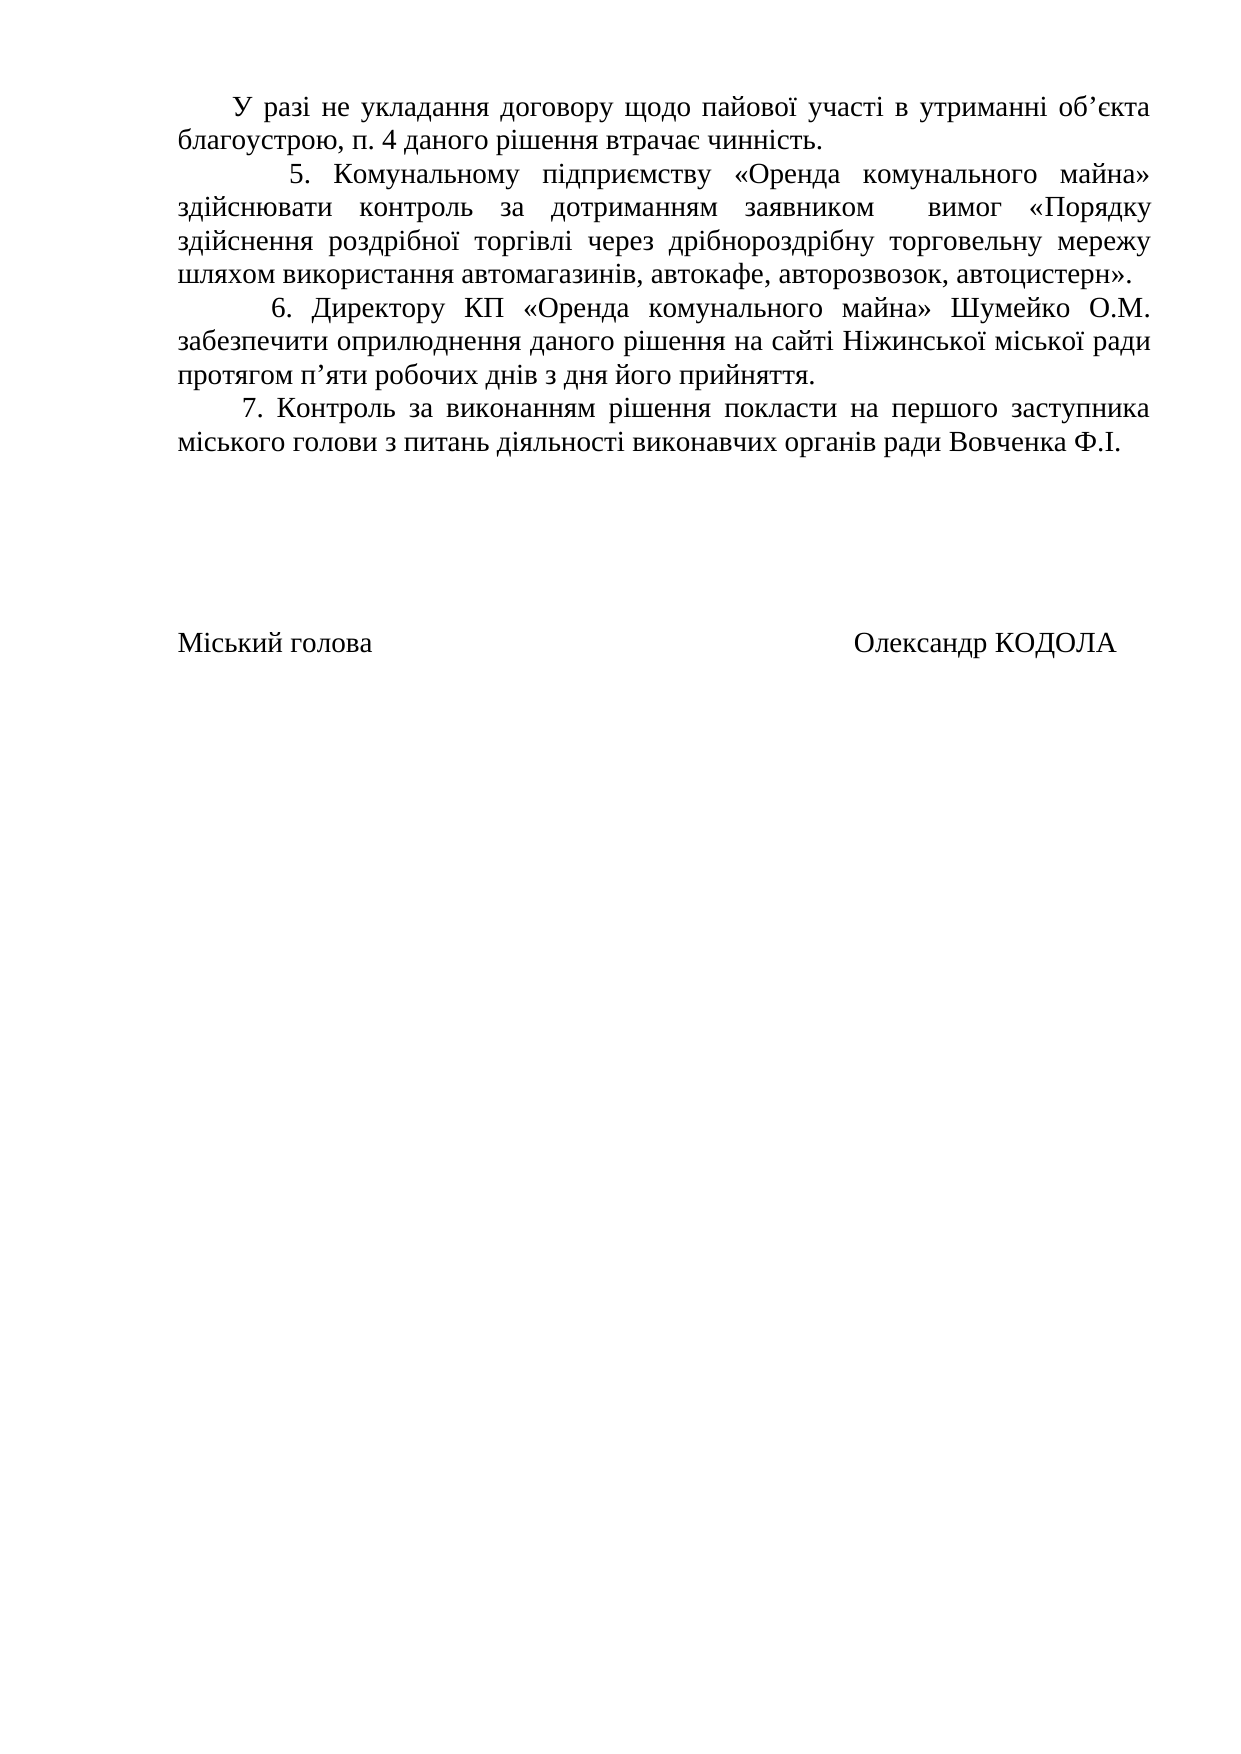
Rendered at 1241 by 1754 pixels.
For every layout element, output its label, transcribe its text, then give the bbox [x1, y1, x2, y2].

text Міський голова Олександр КОДОЛА [177, 625, 1152, 659]
text 7. Контроль за виконанням рішення покласти на першого заступника міського голови з питань діяльності виконавчих органів ради Вовченка Ф.І. [177, 391, 1152, 458]
text 5. Комунальному підприємству «Оренда комунального майна» здійснювати контроль за дотриманням заявником вимог «Порядку здійснення роздрібної торгівлі через дрібнороздрібну торговельну мережу шляхом використання автомагазинів, автокафе, авторозвозок, автоцистерн». [177, 156, 1152, 290]
text 6. Директору КП «Оренда комунального майна» Шумейко О.М. забезпечити оприлюднення даного рішення на сайті Ніжинської міської ради протягом п’яти робочих днів з дня його прийняття. [177, 290, 1152, 391]
text У разі не укладання договору щодо пайової участі в утриманні об’єкта благоустрою, п. 4 даного рішення втрачає чинність. [177, 89, 1152, 156]
